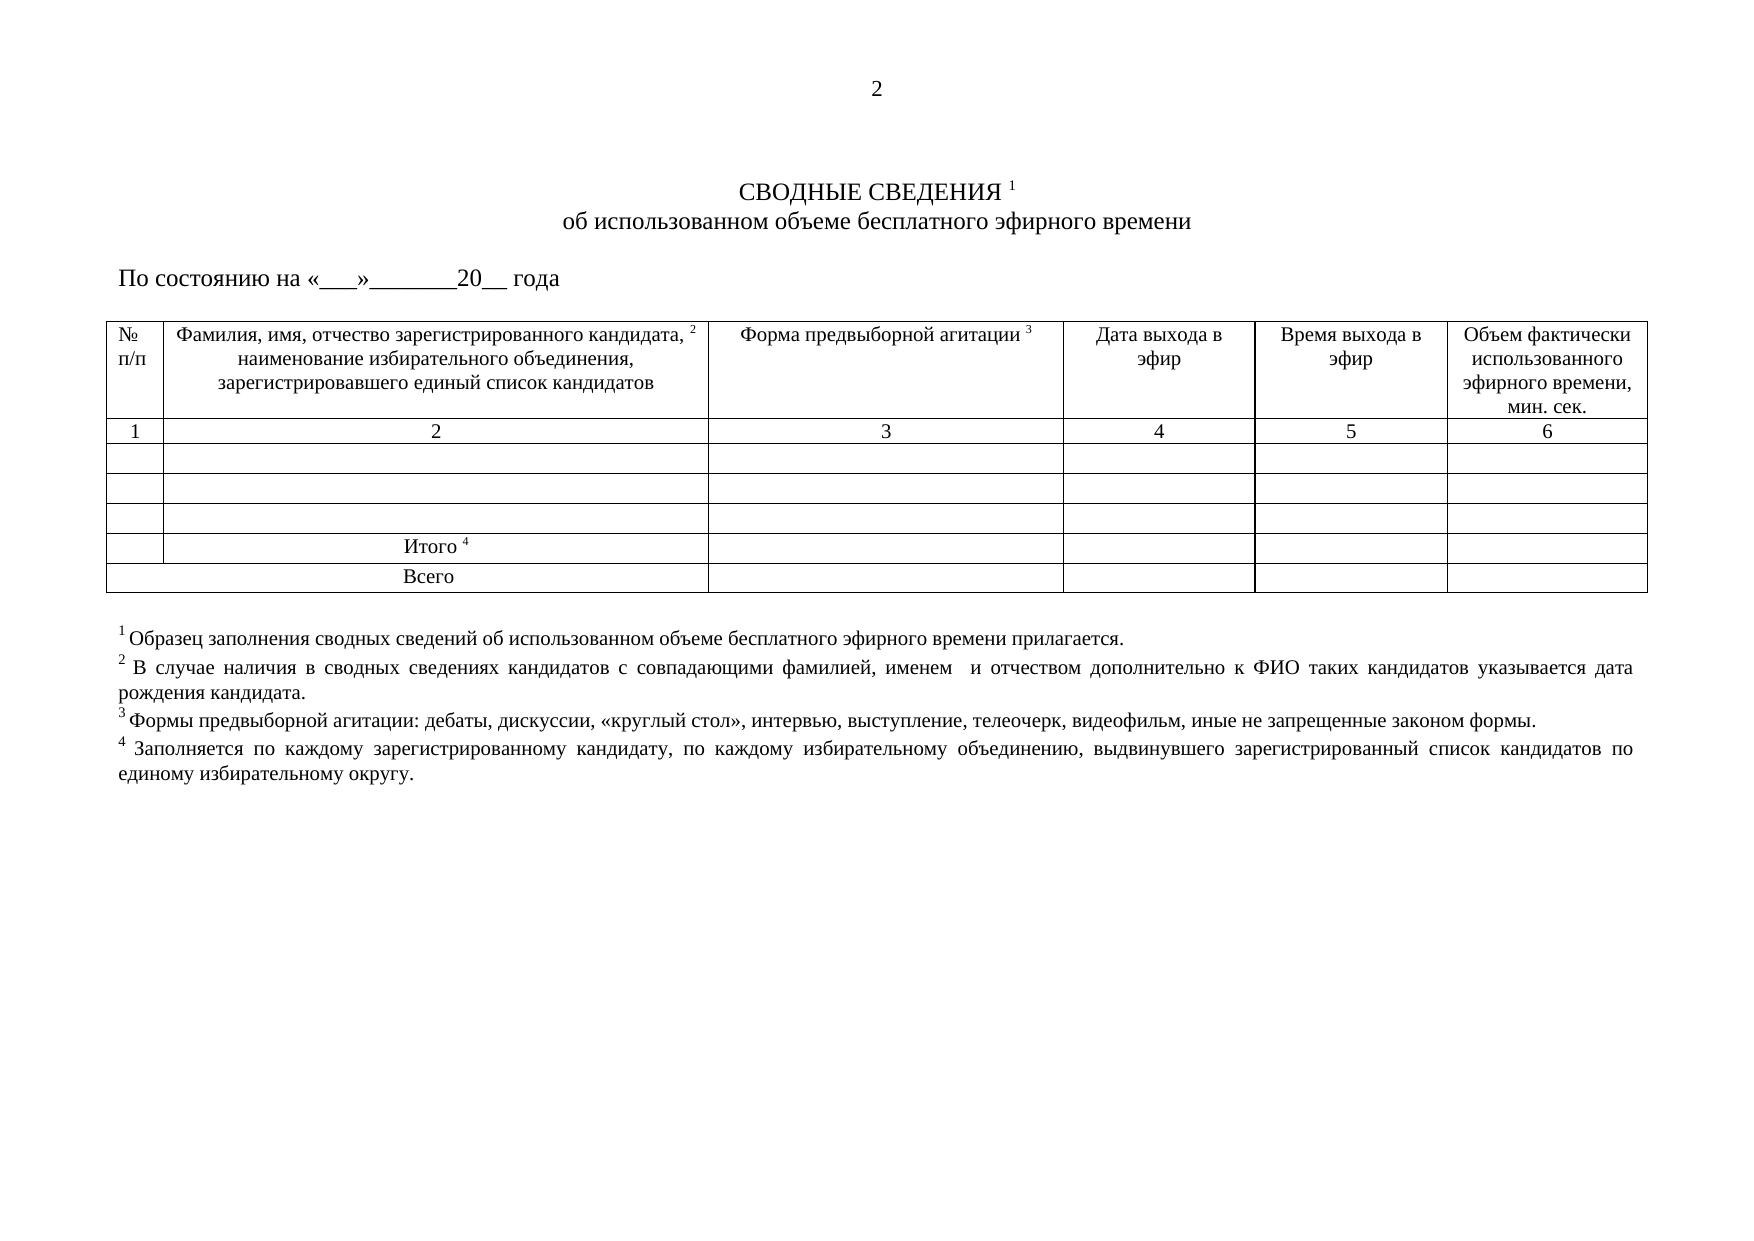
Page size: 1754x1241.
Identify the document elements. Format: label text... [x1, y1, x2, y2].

table_cell [164, 444, 708, 473]
table_cell [1448, 444, 1647, 473]
text 4 Заполняется по каждому зарегистрированному кандидату, по каждому избирательному объединению, выдвинувшего зарегистрированный список кандидатов по единому избирательному округу. [118, 732, 1636, 785]
table_cell [1064, 534, 1254, 562]
table_cell 5 [1256, 419, 1447, 443]
table_cell [1256, 444, 1447, 473]
table_header Время выхода в эфир [1256, 322, 1447, 418]
table_cell [107, 504, 163, 533]
table_cell [709, 444, 1063, 473]
table_cell [709, 564, 1063, 592]
table_header Дата выхода в эфир [1064, 322, 1254, 418]
table_cell [1064, 474, 1254, 503]
table_cell [1256, 474, 1447, 503]
text 1 Образец заполнения сводных сведений об использованном объеме бесплатного эфирного времени прилагается. [118, 622, 1636, 651]
text По состоянию на «___»_______20__ года [118, 263, 1636, 292]
table_cell 2 [164, 419, 708, 443]
table_cell [1064, 564, 1254, 592]
table_cell [1448, 474, 1647, 503]
table_cell 6 [1448, 419, 1647, 443]
table_cell [1448, 504, 1647, 533]
table_header Объем фактически использованного эфирного времени, мин. сек. [1448, 322, 1647, 418]
table_cell [1256, 564, 1447, 592]
table_cell [164, 474, 708, 503]
table_cell [1256, 504, 1447, 533]
table_header № п/п [107, 322, 163, 418]
table_cell 4 [1064, 419, 1254, 443]
table_cell 1 [107, 419, 163, 443]
table_cell [164, 504, 708, 533]
table_cell [1256, 534, 1447, 562]
table_header Фамилия, имя, отчество зарегистрированного кандидата, 2 наименование избирательного объединения, зарегистрировавшего единый список кандидатов [164, 322, 708, 418]
table_cell Всего [107, 564, 708, 592]
table_cell [709, 534, 1063, 562]
table_cell [107, 444, 163, 473]
table_cell 3 [709, 419, 1063, 443]
table_cell [107, 534, 163, 562]
text 2 В случае наличия в сводных сведениях кандидатов с совпадающими фамилией, именем и отчеством дополнительно к ФИО таких кандидатов указывается дата рождения кандидата. [118, 651, 1636, 704]
table_cell [1064, 504, 1254, 533]
table_cell [709, 474, 1063, 503]
text СВОДНЫЕ СВЕДЕНИЯ 1 [118, 177, 1636, 206]
text 3 Формы предвыборной агитации: дебаты, дискуссии, «круглый стол», интервью, выступление, телеочерк, видеофильм, иные не запрещенные законом формы. [118, 704, 1636, 732]
table_header Форма предвыборной агитации 3 [709, 322, 1063, 418]
table_cell [107, 474, 163, 503]
table_cell [709, 504, 1063, 533]
table_cell [1064, 444, 1254, 473]
table_cell Итого 4 [164, 534, 708, 562]
table_cell [1448, 534, 1647, 562]
table_cell [1448, 564, 1647, 592]
text об использованном объеме бесплатного эфирного времени [118, 206, 1636, 235]
